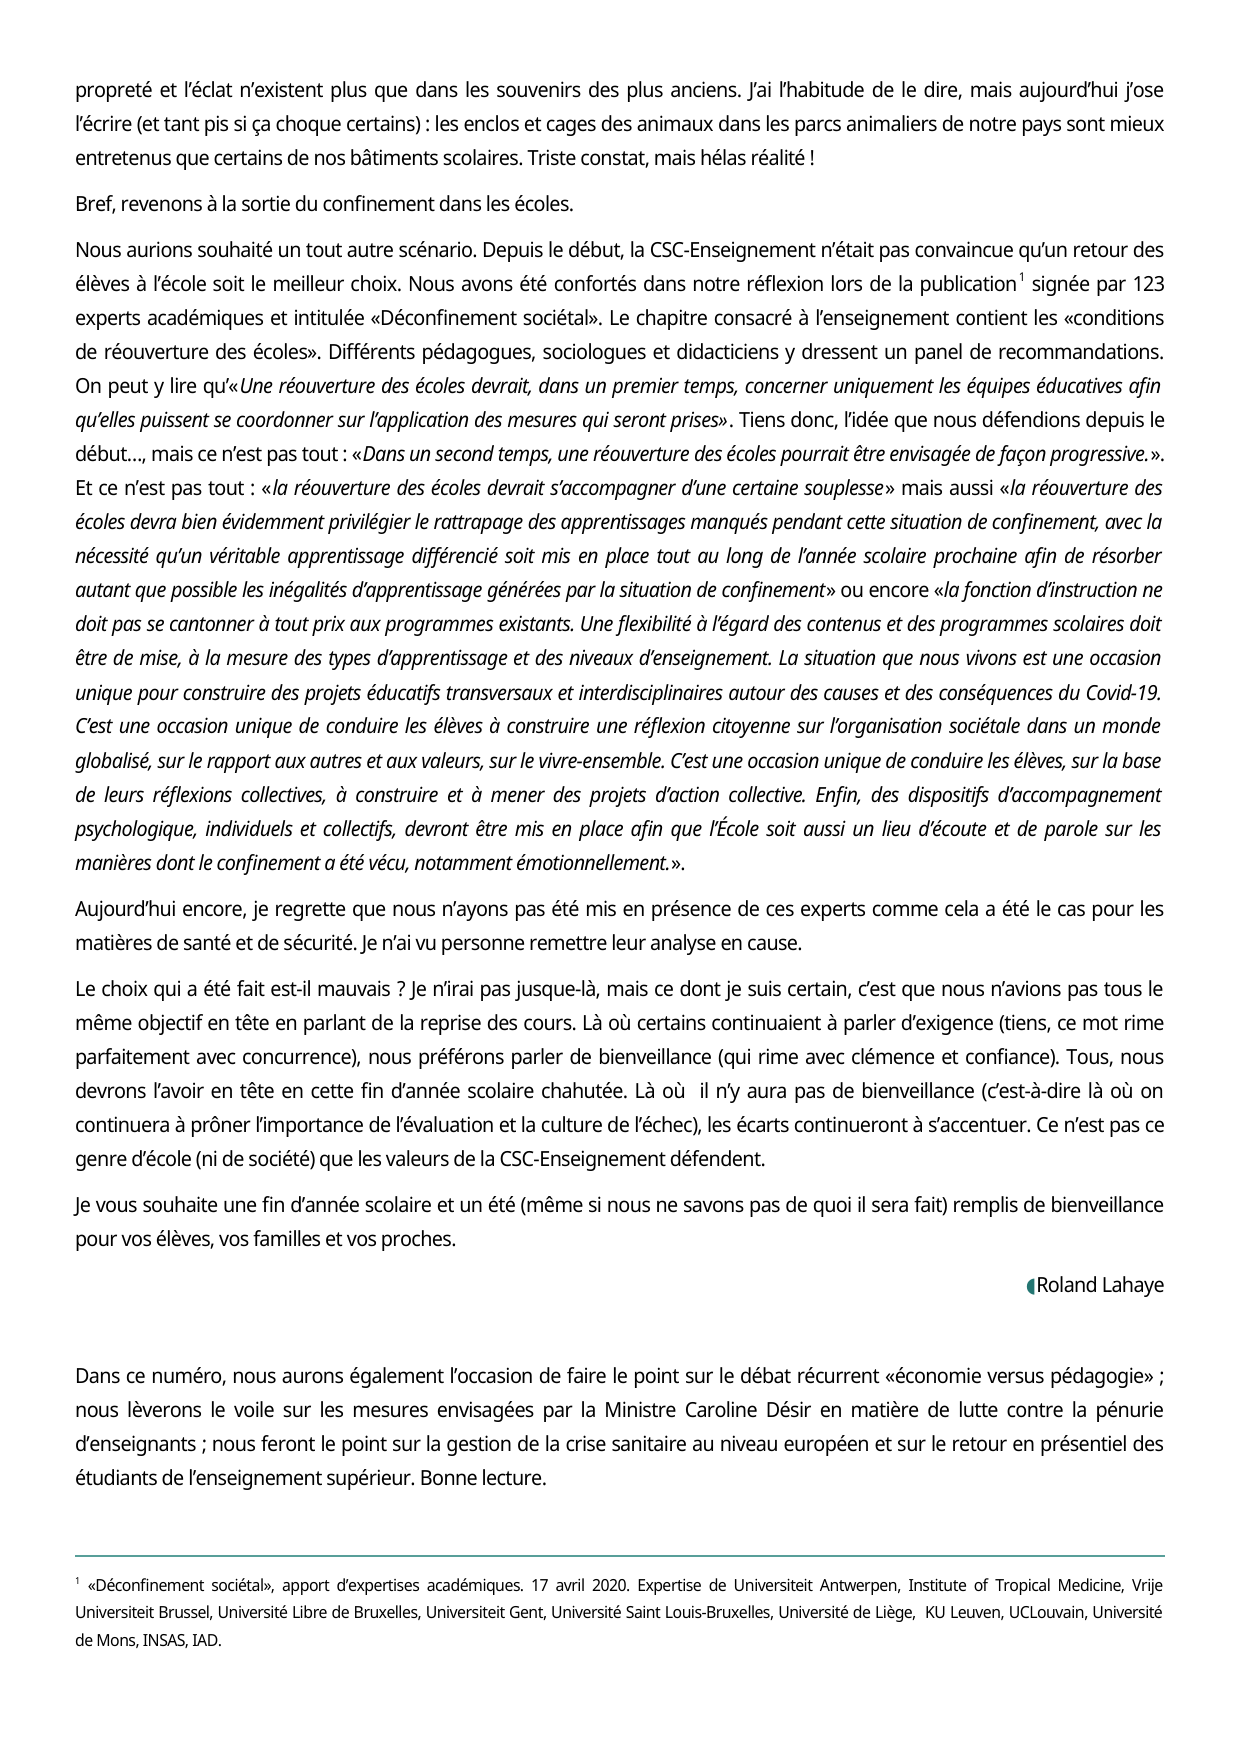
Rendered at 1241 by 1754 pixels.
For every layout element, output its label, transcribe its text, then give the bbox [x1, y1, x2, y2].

text ◖Roland Lahaye [75, 1270, 1165, 1298]
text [75, 75, 1165, 172]
text Bref, revenons à la sortie du confinement dans les écoles. [75, 189, 1165, 217]
text Je vous souhaite une fin d’année scolaire et un été (même si nous ne savons pas de quoi il sera fait) remplis de bienveillance pour vos élèves, vos familles et vos proches. [75, 1190, 1165, 1252]
text Nous aurions souhaité un tout autre scénario. Depuis le début, la CSC-Enseignement n’était pas convaincue qu’un retour des élèves à l’école soit le meilleur choix. Nous avons été confortés dans notre réflexion lors de la publication1 signée par 123 experts académiques et intitulée «Déconfinement sociétal». Le chapitre consacré à l’enseignement contient les «conditions de réouverture des écoles». Différents pédagogues, sociologues et didacticiens y dressent un panel de recommandations. On peut y lire qu’«Une réouverture des écoles devrait, dans un premier temps, concerner uniquement les équipes éducatives afin qu’elles puissent se coordonner sur l’application des mesures qui seront prises». Tiens donc, l’idée que nous défendions depuis le début…, mais ce n’est pas tout : «Dans un second temps, une réouverture des écoles pourrait être envisagée de façon progressive.». Et ce n’est pas tout : «la réouverture des écoles devrait s’accompagner d’une certaine souplesse» mais aussi «la réouverture des écoles devra bien évidemment privilégier le rattrapage des apprentissages manqués pendant cette situation de confinement, avec la nécessité qu’un véritable apprentissage différencié soit mis en place tout au long de l’année scolaire prochaine afin de résorber autant que possible les inégalités d’apprentissage générées par la situation de confinement» ou encore «la fonction d’instruction ne doit pas se cantonner à tout prix aux programmes existants. Une flexibilité à l’égard des contenus et des programmes scolaires doit être de mise, à la mesure des types d’apprentissage et des niveaux d’enseignement. La situation que nous vivons est une occasion unique pour construire des projets éducatifs transversaux et interdisciplinaires autour des causes et des conséquences du Covid-19. C’est une occasion unique de conduire les élèves à construire une réflexion citoyenne sur l’organisation sociétale dans un monde globalisé, sur le rapport aux autres et aux valeurs, sur le vivre-ensemble. C’est une occasion unique de conduire les élèves, sur la base de leurs réflexions collectives, à construire et à mener des projets d’action collective. Enfin, des dispositifs d’accompagnement psychologique, individuels et collectifs, devront être mis en place afin que l’École soit aussi un lieu d’écoute et de parole sur les manières dont le confinement a été vécu, notamment émotionnellement.». [75, 235, 1165, 876]
text 1 «Déconfinement sociétal», apport d’expertises académiques. 17 avril 2020. Expertise de Universiteit Antwerpen, Institute of Tropical Medicine, Vrije Universiteit Brussel, Université Libre de Bruxelles, Universiteit Gent, Université Saint Louis-Bruxelles, Université de Liège, KU Leuven, UCLouvain, Université de Mons, INSAS, IAD. [75, 1557, 1165, 1651]
text Le choix qui a été fait est-il mauvais ? Je n’irai pas jusque-là, mais ce dont je suis certain, c’est que nous n’avions pas tous le même objectif en tête en parlant de la reprise des cours. Là où certains continuaient à parler d’exigence (tiens, ce mot rime parfaitement avec concurrence), nous préférons parler de bienveillance (qui rime avec clémence et confiance). Tous, nous devrons l’avoir en tête en cette fin d’année scolaire chahutée. Là où il n’y aura pas de bienveillance (c’est-à-dire là où on continuera à prôner l’importance de l’évaluation et la culture de l’échec), les écarts continueront à s’accentuer. Ce n’est pas ce genre d’école (ni de société) que les valeurs de la CSC-Enseignement défendent. [75, 974, 1165, 1172]
text Dans ce numéro, nous aurons également l’occasion de faire le point sur le débat récurrent «économie versus pédagogie» ; nous lèverons le voile sur les mesures envisagées par la Ministre Caroline Désir en matière de lutte contre la pénurie d’enseignants ; nous feront le point sur la gestion de la crise sanitaire au niveau européen et sur le retour en présentiel des étudiants de l’enseignement supérieur. Bonne lecture. [75, 1361, 1165, 1492]
text Aujourd’hui encore, je regrette que nous n’ayons pas été mis en présence de ces experts comme cela a été le cas pour les matières de santé et de sécurité. Je n’ai vu personne remettre leur analyse en cause. [75, 894, 1165, 956]
